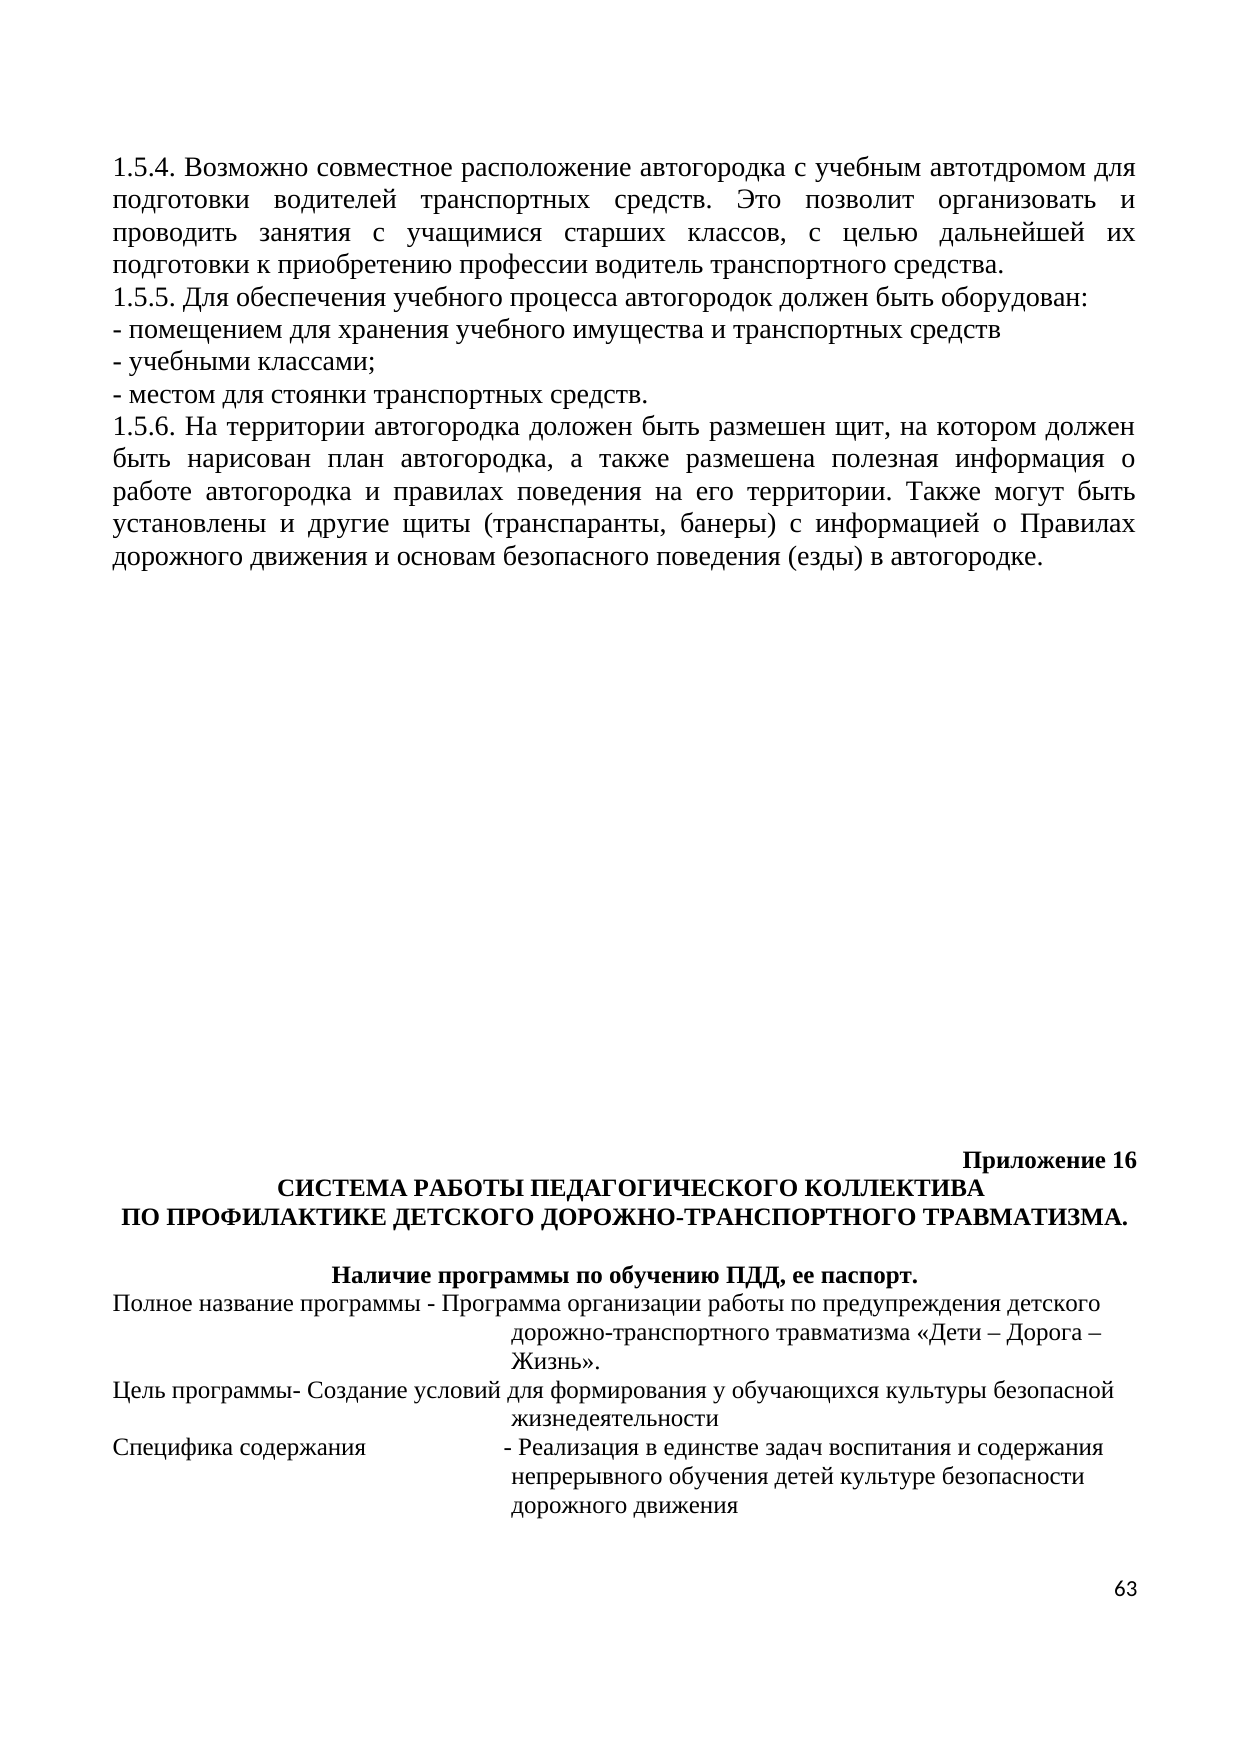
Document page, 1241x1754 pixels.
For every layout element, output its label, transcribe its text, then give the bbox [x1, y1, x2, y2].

text Цель программы- Создание условий для формирования у обучающихся культуры безопасной жизнедеятельности [112, 1375, 1137, 1432]
text непрерывного обучения детей культуре безопасности дорожного движения [511, 1461, 1137, 1518]
text - помещением для хранения учебного имущества и транспортных средств [112, 312, 1137, 344]
text 1.5.6. На территории автогородка доложен быть размешен щит, на котором должен быть нарисован план автогородка, а также размешена полезная информация о работе автогородка и правилах поведения на его территории. Также могут быть установлены и другие щиты (транспаранты, банеры) с информацией о Правилах дорожного движения и основам безопасного поведения (езды) в автогородке. [112, 409, 1137, 571]
text - учебными классами; [112, 344, 1137, 377]
text Полное название программы - Программа организации работы по предупреждения детского дорожно-транспортного травматизма «Дети – Дорога – Жизнь». [112, 1288, 1137, 1375]
text СИСТЕМА РАБОТЫ ПЕДАГОГИЧЕСКОГО КОЛЛЕКТИВА [112, 1173, 1137, 1202]
text 1.5.5. Для обеспечения учебного процесса автогородок должен быть оборудован: [112, 279, 1137, 312]
text ПО ПРОФИЛАКТИКЕ ДЕТСКОГО ДОРОЖНО-ТРАНСПОРТНОГО ТРАВМАТИЗМА. [112, 1202, 1137, 1231]
text Наличие программы по обучению ПДД, ее паспорт. [112, 1260, 1137, 1288]
text Специфика содержания - Реализация в единстве задач воспитания и содержания [112, 1432, 1137, 1461]
text 1.5.4. Возможно совместное расположение автогородка с учебным автотдромом для подготовки водителей транспортных средств. Это позволит организовать и проводить занятия с учащимися старших классов, с целью дальнейшей их подготовки к приобретению профессии водитель транспортного средства. [112, 150, 1137, 279]
text Приложение 16 [112, 1145, 1137, 1173]
text - местом для стоянки транспортных средств. [112, 377, 1137, 409]
